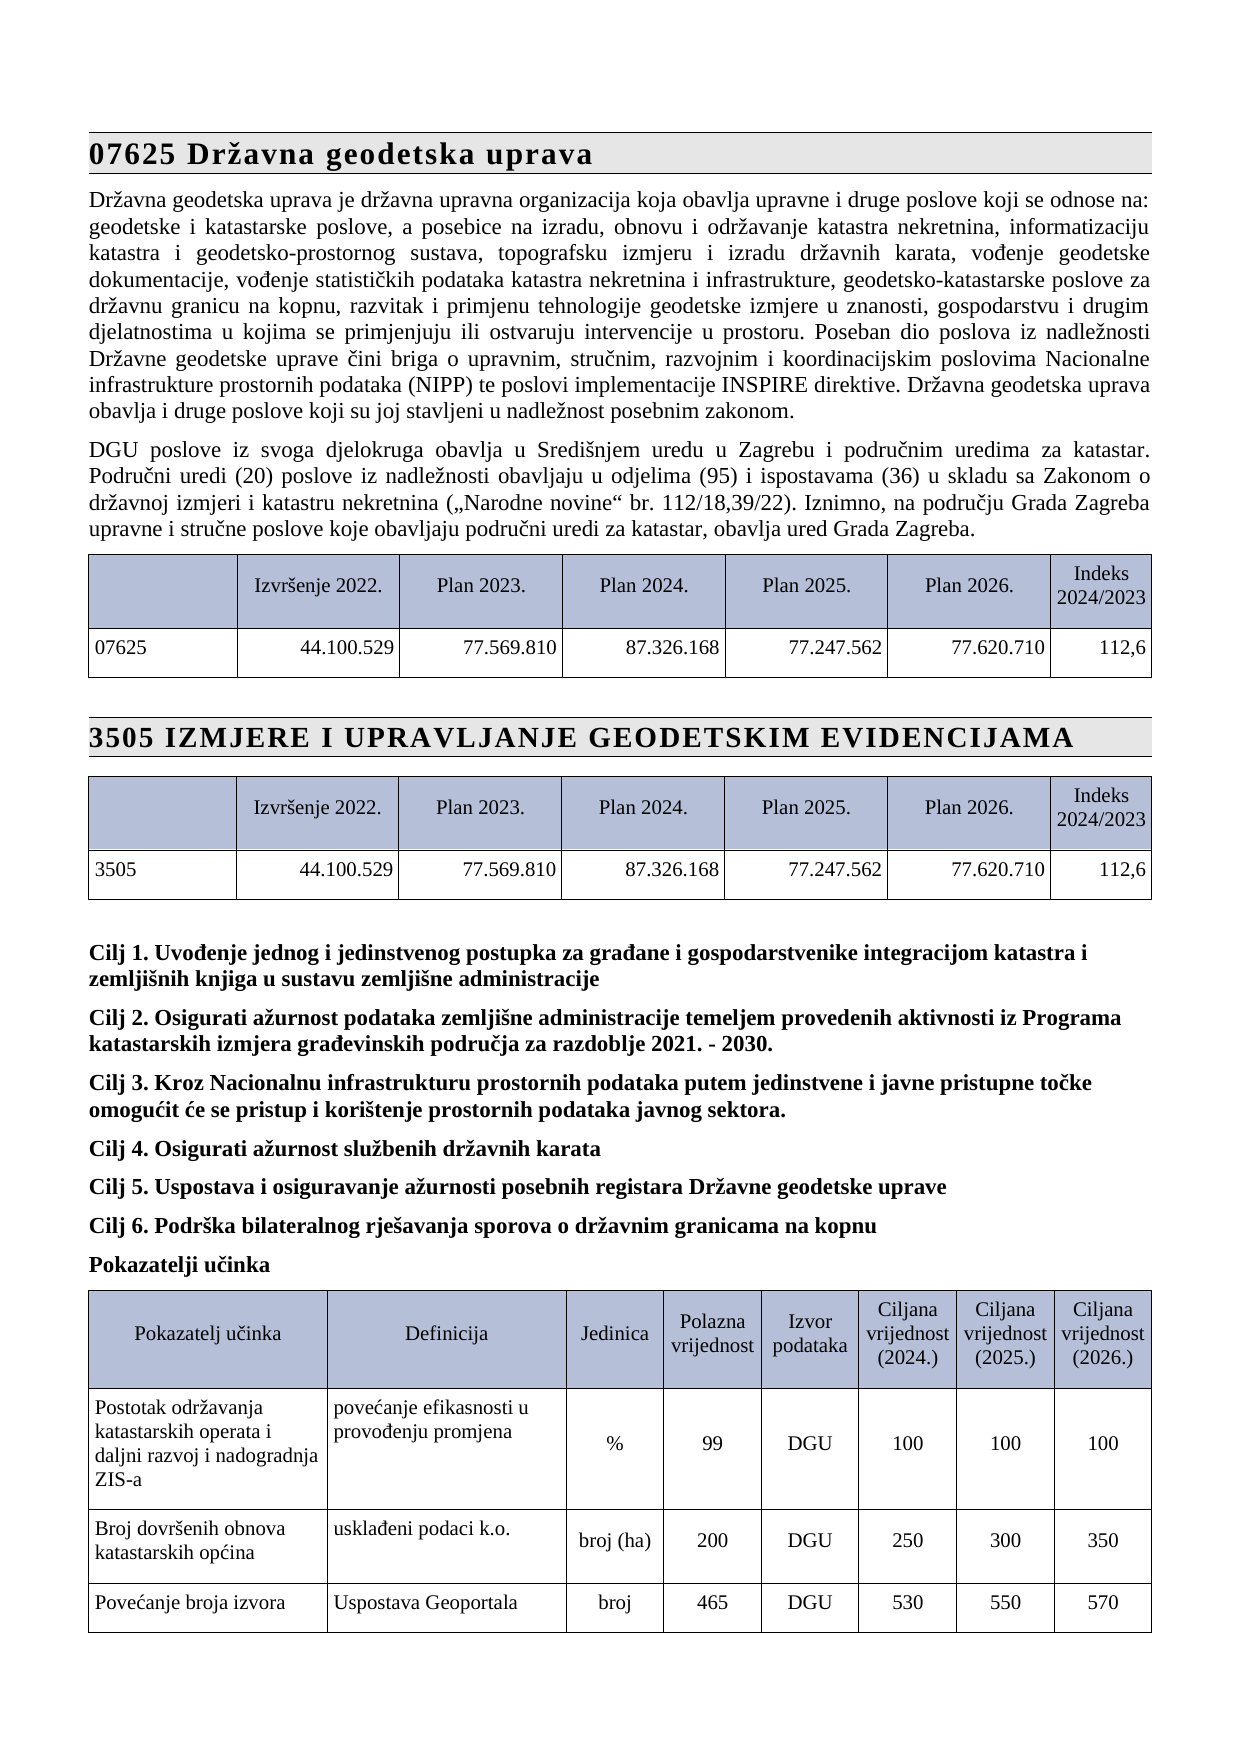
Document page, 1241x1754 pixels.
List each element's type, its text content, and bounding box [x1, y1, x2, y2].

table_header [89, 555, 237, 628]
table_cell 100 [1055, 1389, 1151, 1509]
table_cell DGU [762, 1389, 858, 1509]
table_cell 44.100.529 [238, 629, 399, 677]
table_cell 99 [664, 1389, 761, 1509]
table_cell 07625 [89, 629, 237, 677]
table_header Indeks 2024/2023 [1051, 777, 1151, 849]
table_cell 77.569.810 [399, 851, 561, 899]
subtitle 3505 IZMJERE I UPRAVLJANJE GEODETSKIM EVIDENCIJAMA [89, 718, 1152, 756]
table_cell 100 [957, 1389, 1054, 1509]
subtitle Cilj 2. Osigurati ažurnost podataka zemljišne administracije temeljem provedenih aktivnosti iz Programa katastarskih izmjera građevinskih područja za razdoblje 2021. - 2030. [89, 1004, 1152, 1057]
table_cell 530 [859, 1584, 956, 1632]
table_cell 300 [957, 1510, 1054, 1583]
table_cell 87.326.168 [562, 851, 724, 899]
table_header Definicija [328, 1291, 566, 1388]
table_header Izvršenje 2022. [238, 555, 399, 628]
table_cell povećanje efikasnosti u provođenju promjena [328, 1389, 566, 1509]
table_header Plan 2024. [562, 777, 724, 849]
table_header Plan 2026. [888, 777, 1050, 849]
subtitle Cilj 6. Podrška bilateralnog rješavanja sporova o državnim granicama na kopnu [89, 1212, 1152, 1239]
table_cell 112,6 [1051, 629, 1151, 677]
table_cell broj [567, 1584, 663, 1632]
text Državna geodetska uprava je državna upravna organizacija koja obavlja upravne i druge poslove koji se odnose na: geodetske i katastarske poslove, a posebice na izradu, obnovu i održavanje katastra nekretnina, informatizaciju katastra i geodetsko-prostornog sustava, topografsku izmjeru i izradu državnih karata, vođenje geodetske dokumentacije, vođenje statističkih podataka katastra nekretnina i infrastrukture, geodetsko-katastarske poslove za državnu granicu na kopnu, razvitak i primjenu tehnologije geodetske izmjere u znanosti, gospodarstvu i drugim djelatnostima u kojima se primjenjuju ili ostvaruju intervencije u prostoru. Poseban dio poslova iz nadležnosti Državne geodetske uprave čini briga o upravnim, stručnim, razvojnim i koordinacijskim poslovima Nacionalne infrastrukture prostornih podataka (NIPP) te poslovi implementacije INSPIRE direktive. Državna geodetska uprava obavlja i druge poslove koji su joj stavljeni u nadležnost posebnim zakonom. [89, 187, 1152, 424]
table_header Jedinica [567, 1291, 663, 1388]
text DGU poslove iz svoga djelokruga obavlja u Središnjem uredu u Zagrebu i područnim uredima za katastar. Područni uredi (20) poslove iz nadležnosti obavljaju u odjelima (95) i ispostavama (36) u skladu sa Zakonom o državnoj izmjeri i katastru nekretnina („Narodne novine“ br. 112/18,39/22). Iznimno, na području Grada Zagreba upravne i stručne poslove koje obavljaju područni uredi za katastar, obavlja ured Grada Zagreba. [89, 436, 1152, 542]
table_cell 250 [859, 1510, 956, 1583]
table_header Plan 2023. [400, 555, 562, 628]
table_header [89, 777, 236, 849]
table_cell Postotak održavanja katastarskih operata i daljni razvoj i nadogradnja ZIS-a [89, 1389, 327, 1509]
table_cell 200 [664, 1510, 761, 1583]
table_cell 100 [859, 1389, 956, 1509]
table_cell 77.247.562 [725, 851, 887, 899]
table_header Plan 2023. [399, 777, 561, 849]
table_header Plan 2026. [888, 555, 1050, 628]
subtitle Cilj 4. Osigurati ažurnost službenih državnih karata [89, 1134, 1152, 1161]
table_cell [89, 1584, 327, 1632]
table_cell broj (ha) [567, 1510, 663, 1583]
table_header Indeks 2024/2023 [1051, 555, 1151, 628]
subtitle Cilj 5. Uspostava i osiguravanje ažurnosti posebnih registara Državne geodetske uprave [89, 1173, 1152, 1200]
table_cell Broj dovršenih obnova katastarskih općina [89, 1510, 327, 1583]
subtitle Cilj 1. Uvođenje jednog i jedinstvenog postupka za građane i gospodarstvenike integracijom katastra i zemljišnih knjiga u sustavu zemljišne administracije [89, 939, 1152, 992]
table_header Ciljana vrijednost (2025.) [957, 1291, 1054, 1388]
table_header Pokazatelj učinka [89, 1291, 327, 1388]
table_cell usklađeni podaci k.o. [328, 1510, 566, 1583]
table_header Plan 2025. [726, 555, 887, 628]
table_header Ciljana vrijednost (2024.) [859, 1291, 956, 1388]
table_cell 3505 [89, 851, 236, 899]
subtitle Pokazatelji učinka [89, 1251, 1152, 1277]
table_header Ciljana vrijednost (2026.) [1055, 1291, 1151, 1388]
table_cell 350 [1055, 1510, 1151, 1583]
table_header Izvršenje 2022. [237, 777, 398, 849]
table_cell DGU [762, 1584, 858, 1632]
table_cell 77.620.710 [888, 629, 1050, 677]
table_cell 77.247.562 [726, 629, 887, 677]
table_cell 87.326.168 [563, 629, 725, 677]
table_cell 550 [957, 1584, 1054, 1632]
subtitle 07625 Državna geodetska uprava [89, 133, 1152, 173]
table_cell 465 [664, 1584, 761, 1632]
table_cell % [567, 1389, 663, 1509]
table_cell 77.569.810 [400, 629, 562, 677]
table_cell 570 [1055, 1584, 1151, 1632]
table_cell DGU [762, 1510, 858, 1583]
table_header Plan 2025. [725, 777, 887, 849]
table_cell 112,6 [1051, 851, 1151, 899]
table_header Plan 2024. [563, 555, 725, 628]
table_cell 44.100.529 [237, 851, 398, 899]
table_header Izvor podataka [762, 1291, 858, 1388]
table_cell 77.620.710 [888, 851, 1050, 899]
subtitle Cilj 3. Kroz Nacionalnu infrastrukturu prostornih podataka putem jedinstvene i javne pristupne točke omogućit će se pristup i korištenje prostornih podataka javnog sektora. [89, 1069, 1152, 1122]
table_header Polazna vrijednost [664, 1291, 761, 1388]
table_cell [328, 1584, 566, 1632]
